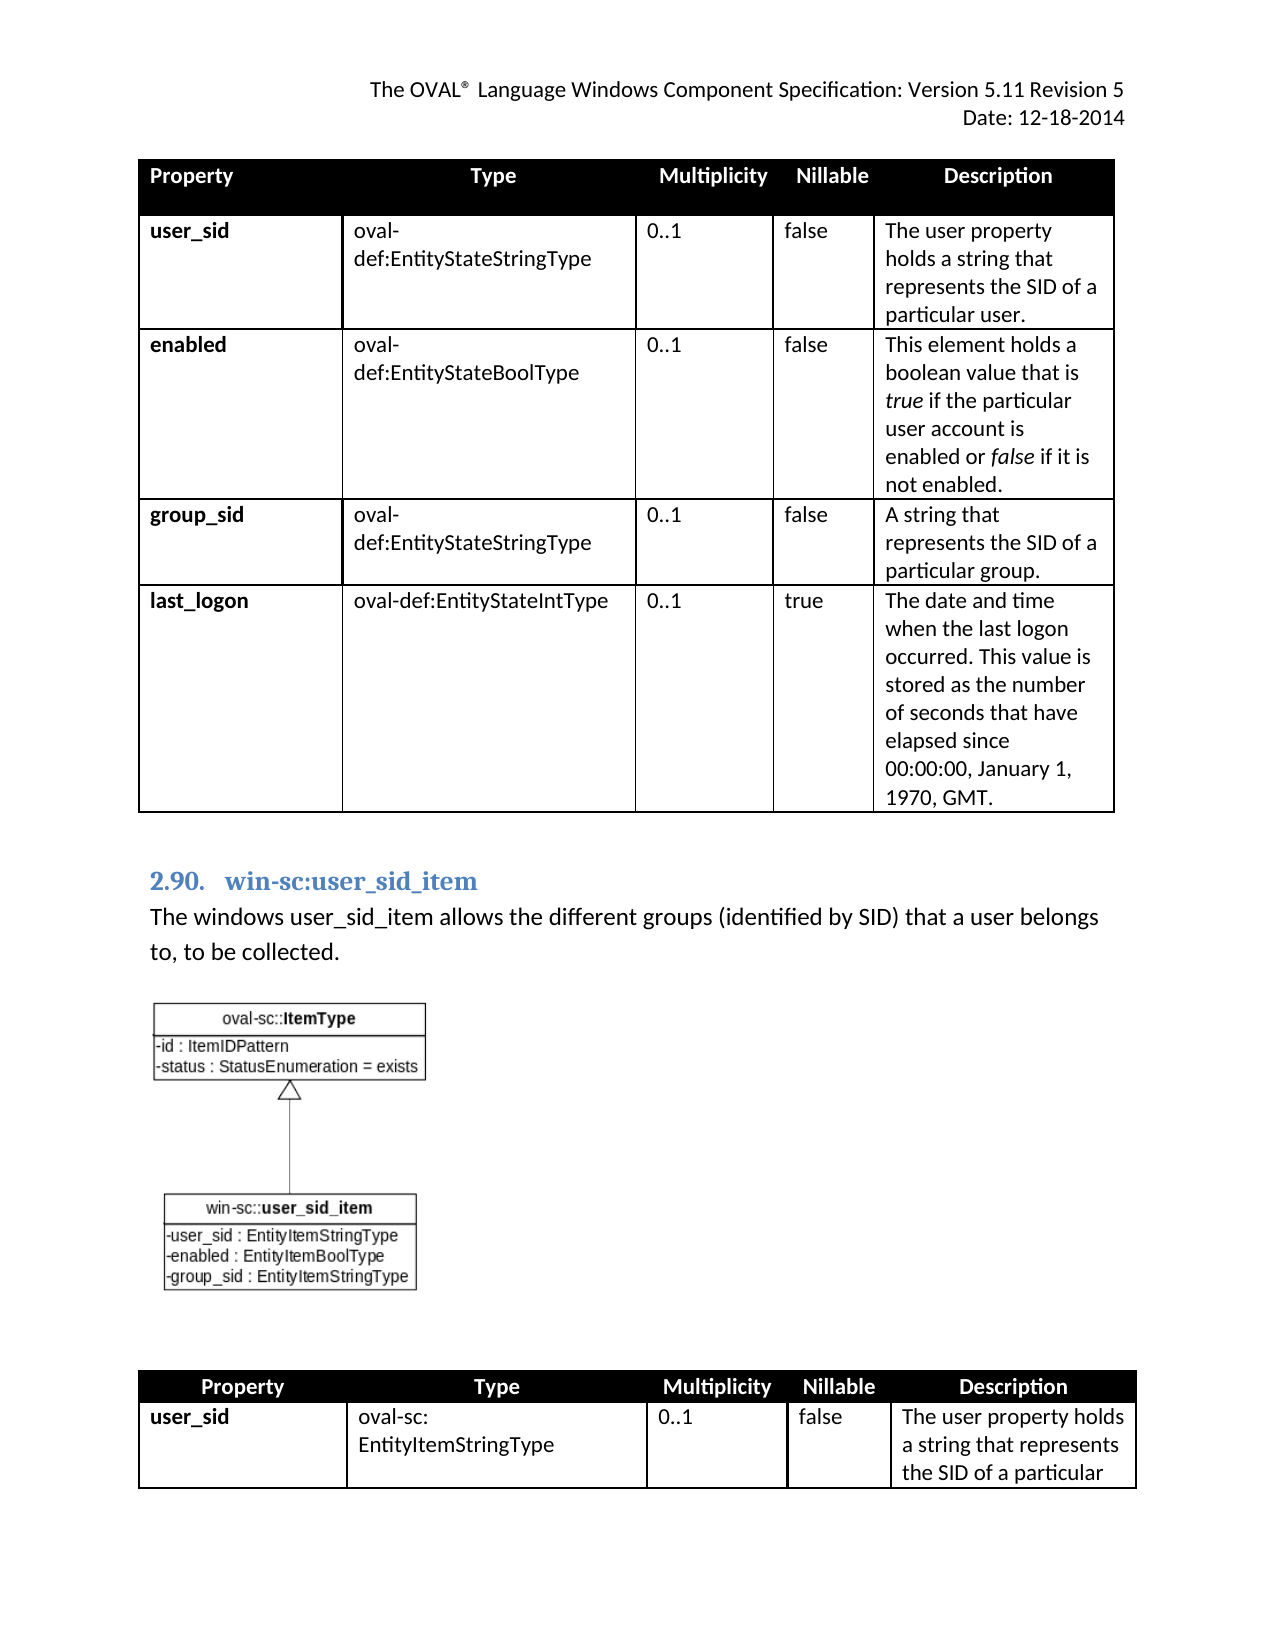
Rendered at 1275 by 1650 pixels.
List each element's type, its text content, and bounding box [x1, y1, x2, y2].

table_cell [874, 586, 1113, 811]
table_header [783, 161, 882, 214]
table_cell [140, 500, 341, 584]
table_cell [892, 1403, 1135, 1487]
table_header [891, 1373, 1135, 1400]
subtitle win-sc:user_sid_item [150, 866, 1125, 897]
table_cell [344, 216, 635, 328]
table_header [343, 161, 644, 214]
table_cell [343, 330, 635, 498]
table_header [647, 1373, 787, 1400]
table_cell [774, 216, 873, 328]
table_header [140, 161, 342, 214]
text The windows user_sid_item allows the different groups (identified by SID) that a user belongs to, to be collected. [150, 901, 1125, 967]
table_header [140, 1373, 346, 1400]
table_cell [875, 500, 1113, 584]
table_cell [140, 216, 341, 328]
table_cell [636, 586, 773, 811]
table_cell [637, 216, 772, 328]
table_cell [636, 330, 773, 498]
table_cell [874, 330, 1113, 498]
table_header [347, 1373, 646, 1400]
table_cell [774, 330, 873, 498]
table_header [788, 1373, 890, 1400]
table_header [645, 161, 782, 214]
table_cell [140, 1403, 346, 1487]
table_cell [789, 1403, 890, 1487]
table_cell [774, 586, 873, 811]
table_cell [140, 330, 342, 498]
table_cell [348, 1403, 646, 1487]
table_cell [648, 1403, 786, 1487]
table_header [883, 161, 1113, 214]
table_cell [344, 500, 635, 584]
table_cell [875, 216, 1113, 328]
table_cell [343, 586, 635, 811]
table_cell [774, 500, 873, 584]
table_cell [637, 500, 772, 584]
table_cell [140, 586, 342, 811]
